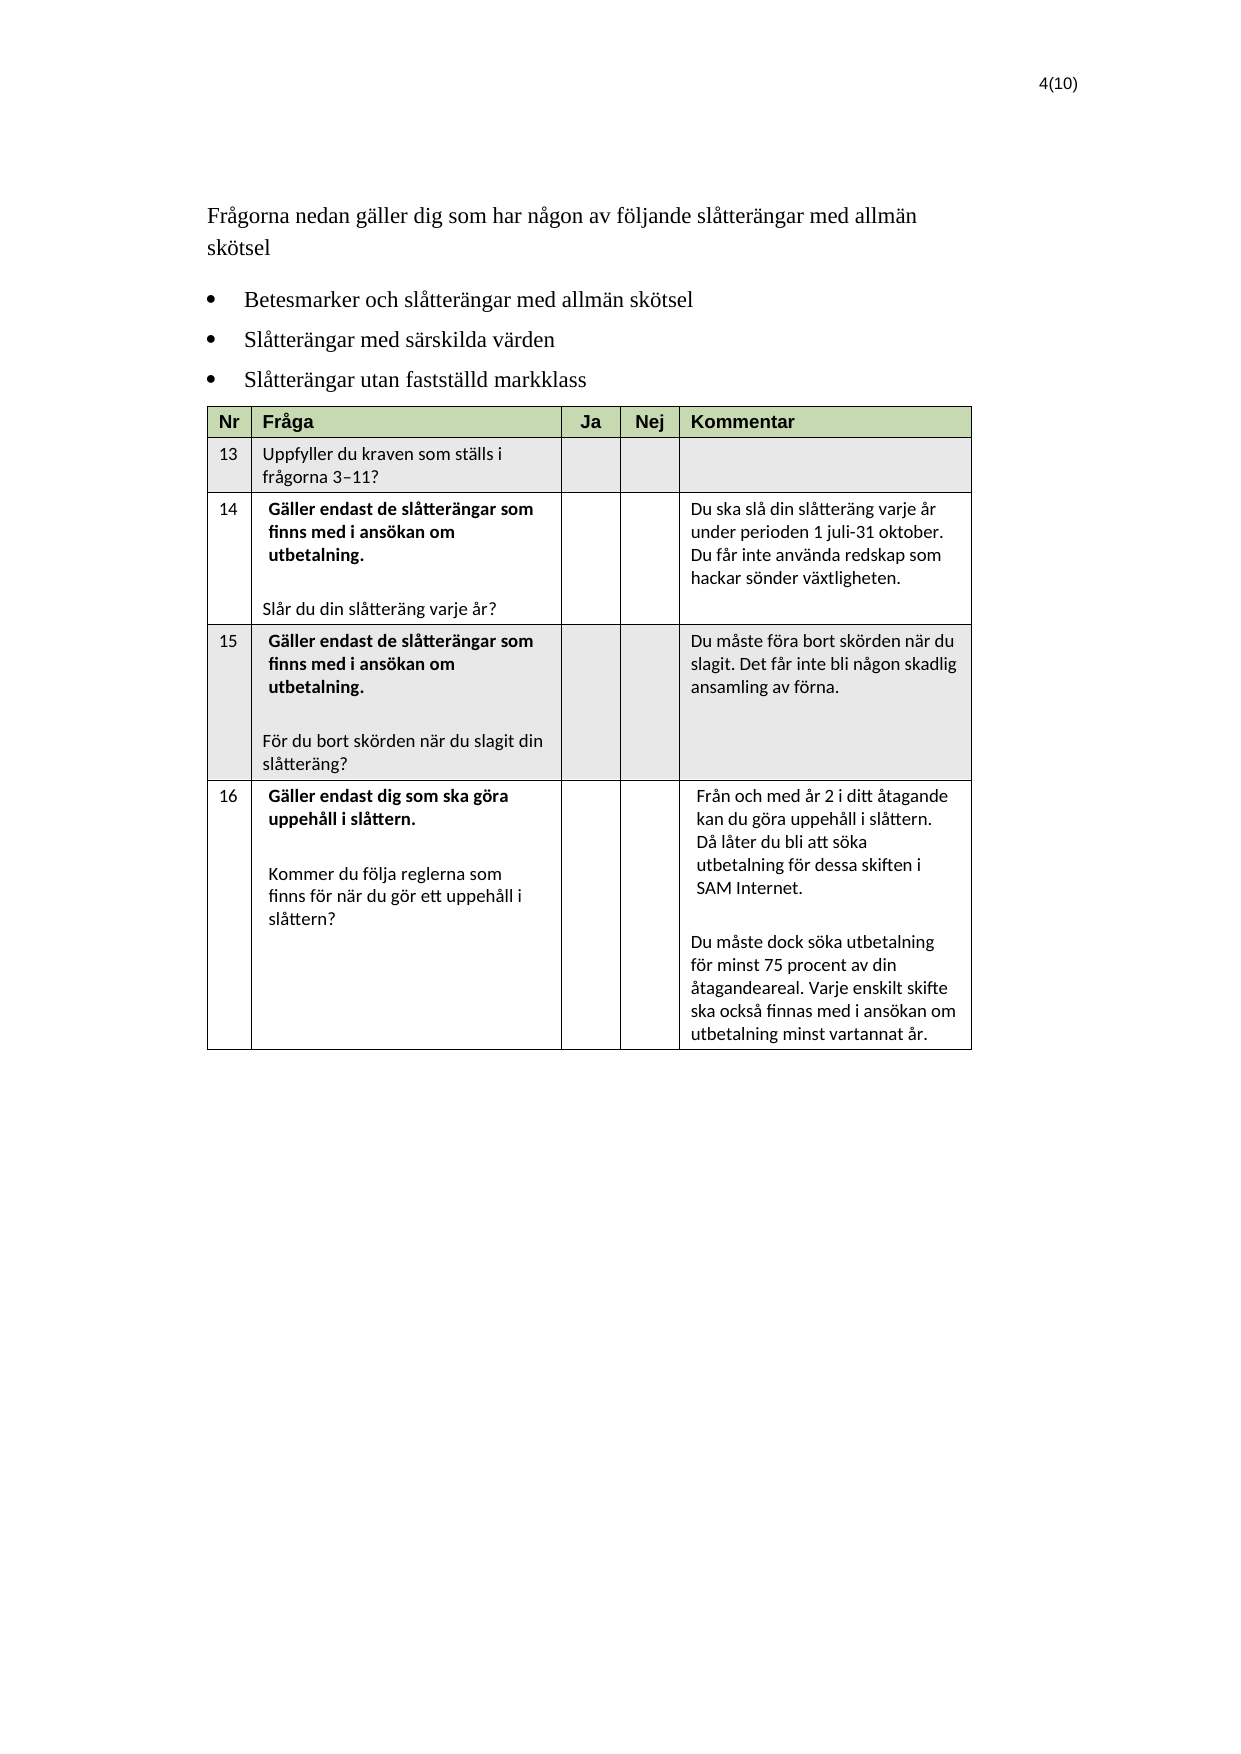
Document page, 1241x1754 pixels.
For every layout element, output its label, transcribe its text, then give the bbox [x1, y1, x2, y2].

list Slåtterängar utan fastställd markklass [207, 366, 974, 392]
table_cell [562, 493, 620, 624]
table_cell [621, 493, 679, 624]
table_cell [621, 781, 679, 1049]
table_cell Från och med år 2 i ditt åtagande kan du göra uppehåll i slåttern. Då låter du bli att söka utbetalning för dessa skiften i SAM Internet. Du måste dock söka utbetalning för minst 75 procent av din åtagandeareal. Varje enskilt skifte ska också finnas med i ansökan om utbetalning minst vartannat år. [680, 781, 971, 1049]
table_header Fråga [252, 407, 561, 437]
table_cell Uppfyller du kraven som ställs i frågorna 3–11? [252, 438, 561, 492]
table_cell 14 [208, 493, 251, 624]
table_cell Gäller endast dig som ska göra uppehåll i slåttern. Kommer du följa reglerna som finns för när du gör ett uppehåll i slåttern? [252, 781, 561, 1049]
table_header Kommentar [680, 407, 971, 437]
table_cell Gäller endast de slåtterängar som finns med i ansökan om utbetalning. Slår du din slåtteräng varje år? [252, 493, 561, 624]
table_header Ja [562, 407, 620, 437]
table_cell 16 [208, 781, 251, 1049]
table_header Nr [208, 407, 251, 437]
table_cell Du ska slå din slåtteräng varje år under perioden 1 juli-31 oktober. Du får inte använda redskap som hackar sönder växtligheten. [680, 493, 971, 624]
table_cell Gäller endast de slåtterängar som finns med i ansökan om utbetalning. För du bort skörden när du slagit din slåtteräng? [252, 625, 561, 779]
table_cell [562, 781, 620, 1049]
list Betesmarker och slåtterängar med allmän skötsel [207, 286, 974, 312]
table_cell Du måste föra bort skörden när du slagit. Det får inte bli någon skadlig ansamling av förna. [680, 625, 971, 779]
table_header Nej [621, 407, 679, 437]
table_cell [680, 438, 971, 492]
table_cell [562, 625, 620, 779]
table_cell 13 [208, 438, 251, 492]
table_cell [621, 625, 679, 779]
list Frågorna nedan gäller dig som har någon av följande slåtterängar med allmän skötsel [207, 202, 974, 260]
table_cell [562, 438, 620, 492]
table_cell [621, 438, 679, 492]
table_cell 15 [208, 625, 251, 779]
list Slåtterängar med särskilda värden [207, 326, 974, 352]
